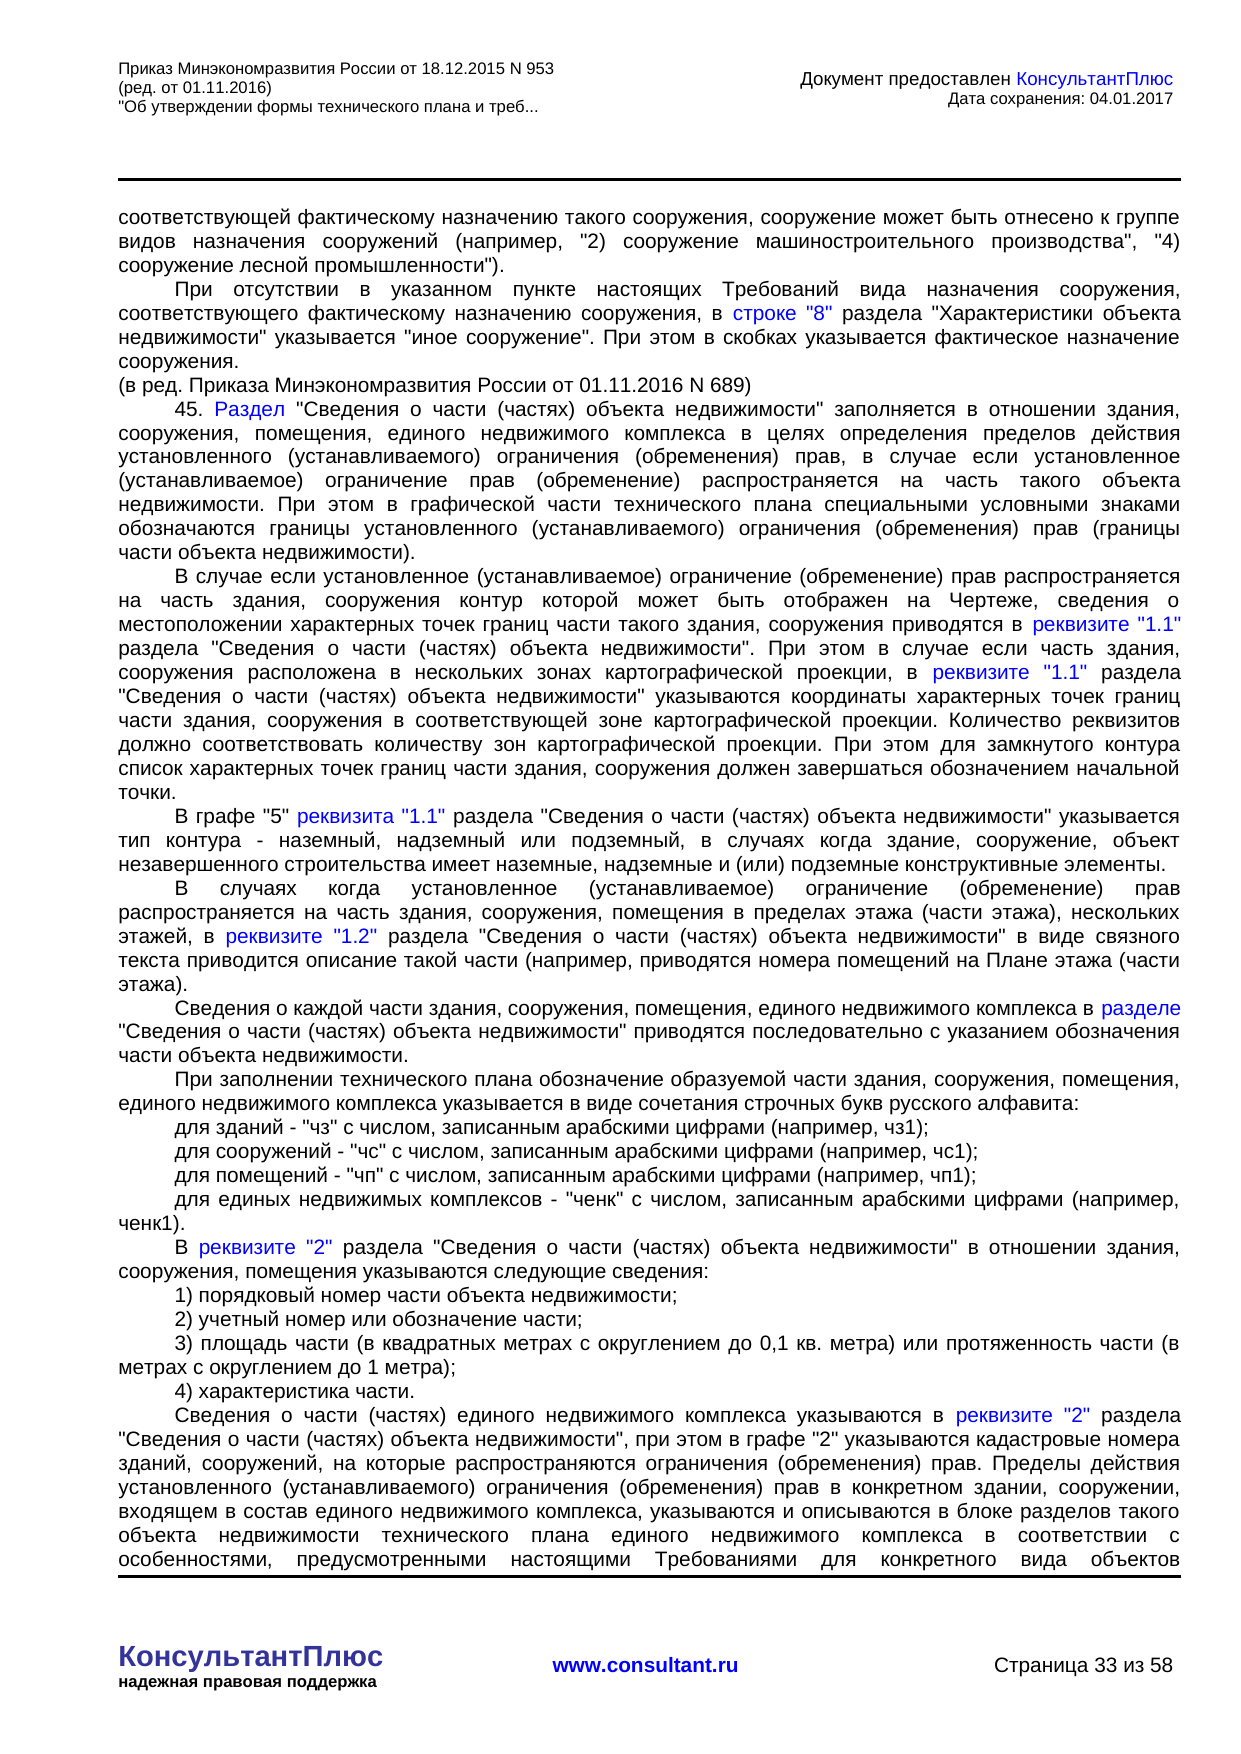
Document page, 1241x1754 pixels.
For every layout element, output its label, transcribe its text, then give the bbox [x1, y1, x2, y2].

text 3) площадь части (в квадратных метрах с округлением до 0,1 кв. метра) или протяженность части (в метрах с округлением до 1 метра); [118, 1331, 1181, 1379]
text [118, 205, 1181, 277]
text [118, 1403, 1181, 1570]
text 4) характеристика части. [118, 1379, 1181, 1403]
text для помещений - "чп" с числом, записанным арабскими цифрами (например, чп1); [118, 1163, 1181, 1187]
text 2) учетный номер или обозначение части; [118, 1307, 1181, 1331]
text В случаях когда установленное (устанавливаемое) ограничение (обременение) прав распространяется на часть здания, сооружения, помещения в пределах этажа (части этажа), нескольких этажей, в реквизите "1.2" раздела "Сведения о части (частях) объекта недвижимости" в виде связного текста приводится описание такой части (например, приводятся номера помещений на Плане этажа (части этажа). [118, 876, 1181, 995]
text При отсутствии в указанном пункте настоящих Требований вида назначения сооружения, соответствующего фактическому назначению сооружения, в строке "8" раздела "Характеристики объекта недвижимости" указывается "иное сооружение". При этом в скобках указывается фактическое назначение сооружения. [118, 277, 1181, 372]
text В графе "5" реквизита "1.1" раздела "Сведения о части (частях) объекта недвижимости" указывается тип контура - наземный, надземный или подземный, в случаях когда здание, сооружение, объект незавершенного строительства имеет наземные, надземные и (или) подземные конструктивные элементы. [118, 804, 1181, 876]
text В реквизите "2" раздела "Сведения о части (частях) объекта недвижимости" в отношении здания, сооружения, помещения указываются следующие сведения: [118, 1235, 1181, 1283]
text При заполнении технического плана обозначение образуемой части здания, сооружения, помещения, единого недвижимого комплекса указывается в виде сочетания строчных букв русского алфавита: [118, 1067, 1181, 1115]
text В случае если установленное (устанавливаемое) ограничение (обременение) прав распространяется на часть здания, сооружения контур которой может быть отображен на Чертеже, сведения о местоположении характерных точек границ части такого здания, сооружения приводятся в реквизите "1.1" раздела "Сведения о части (частях) объекта недвижимости". При этом в случае если часть здания, сооружения расположена в нескольких зонах картографической проекции, в реквизите "1.1" раздела "Сведения о части (частях) объекта недвижимости" указываются координаты характерных точек границ части здания, сооружения в соответствующей зоне картографической проекции. Количество реквизитов должно соответствовать количеству зон картографической проекции. При этом для замкнутого контура список характерных точек границ части здания, сооружения должен завершаться обозначением начальной точки. [118, 564, 1181, 804]
text 45. Раздел "Сведения о части (частях) объекта недвижимости" заполняется в отношении здания, сооружения, помещения, единого недвижимого комплекса в целях определения пределов действия установленного (устанавливаемого) ограничения (обременения) прав, в случае если установленное (устанавливаемое) ограничение прав (обременение) распространяется на часть такого объекта недвижимости. При этом в графической части технического плана специальными условными знаками обозначаются границы установленного (устанавливаемого) ограничения (обременения) прав (границы части объекта недвижимости). [118, 396, 1181, 564]
text 1) порядковый номер части объекта недвижимости; [118, 1283, 1181, 1307]
text для единых недвижимых комплексов - "ченк" с числом, записанным арабскими цифрами (например, ченк1). [118, 1187, 1181, 1235]
text для сооружений - "чс" с числом, записанным арабскими цифрами (например, чс1); [118, 1139, 1181, 1163]
text (в ред. Приказа Минэкономразвития России от 01.11.2016 N 689) [118, 372, 1181, 396]
text для зданий - "чз" с числом, записанным арабскими цифрами (например, чз1); [118, 1115, 1181, 1139]
text Сведения о каждой части здания, сооружения, помещения, единого недвижимого комплекса в разделе "Сведения о части (частях) объекта недвижимости" приводятся последовательно с указанием обозначения части объекта недвижимости. [118, 995, 1181, 1067]
